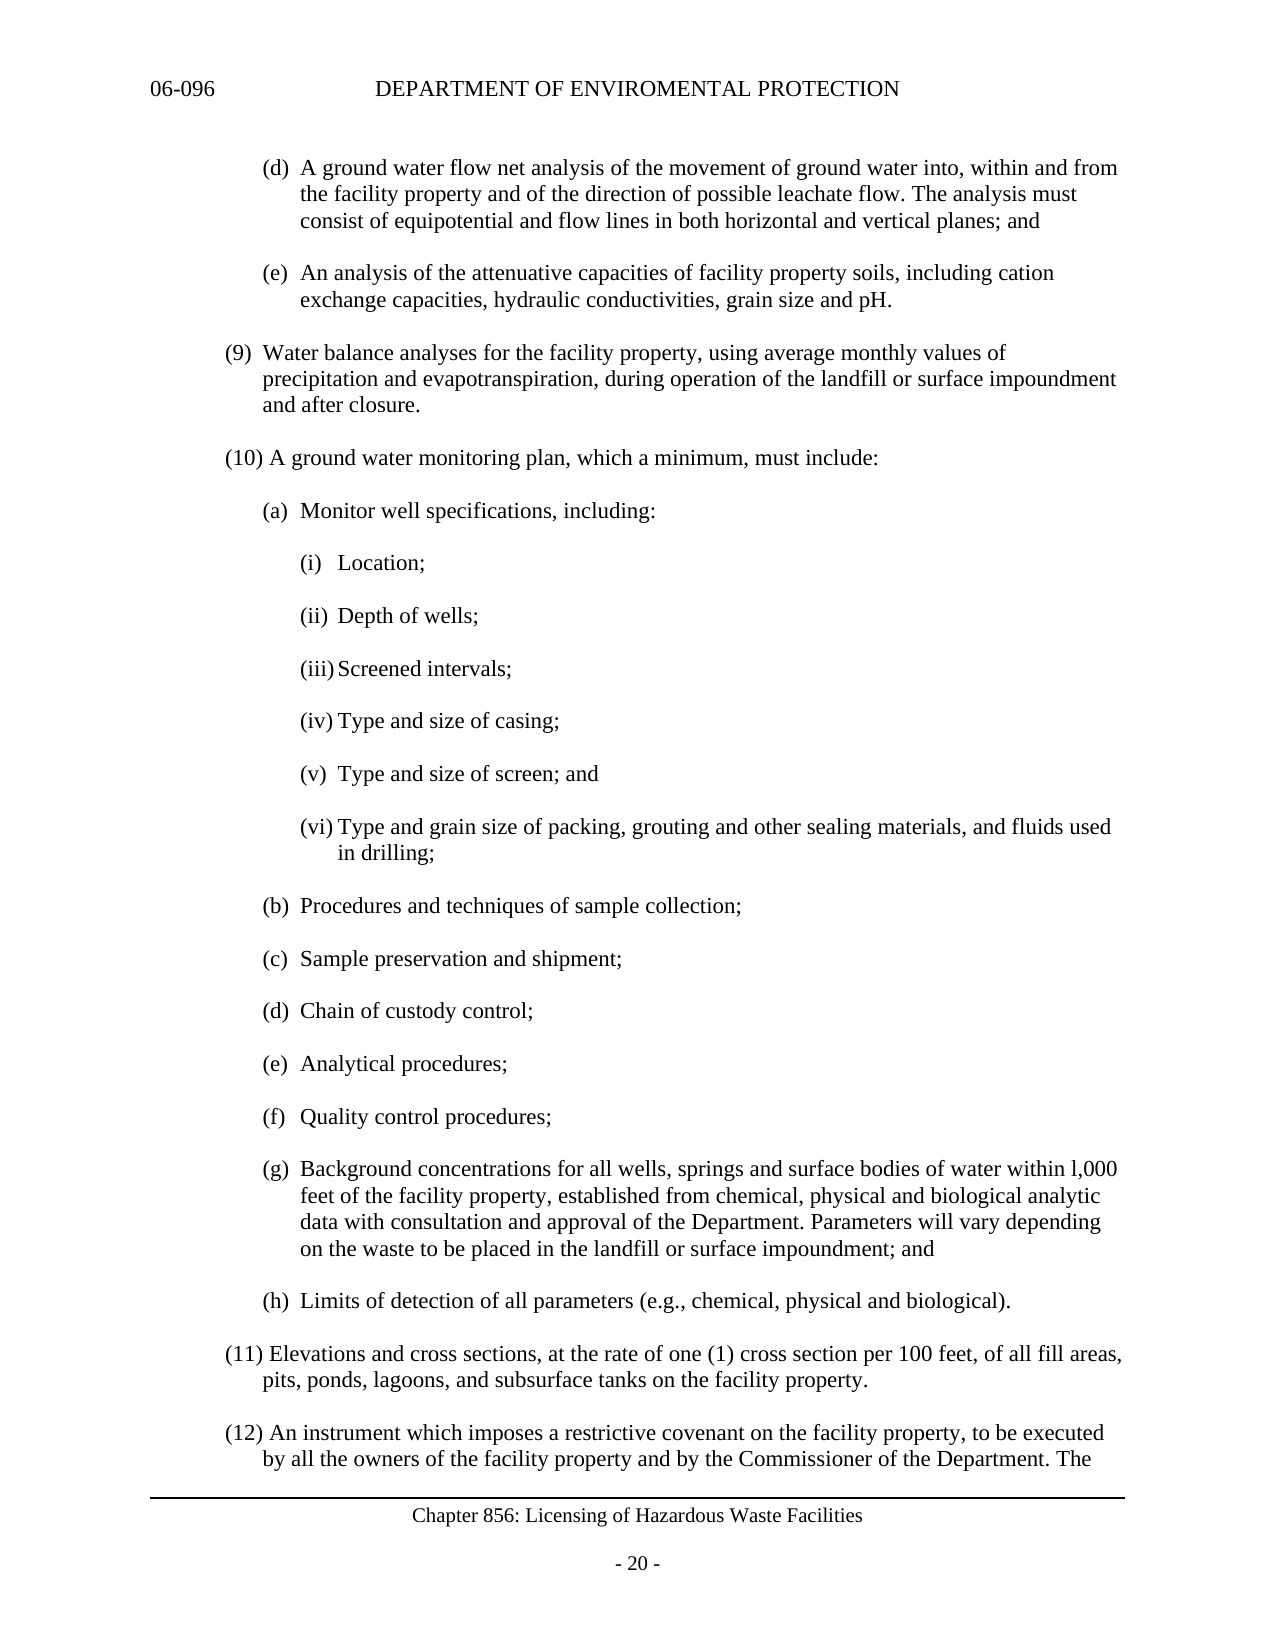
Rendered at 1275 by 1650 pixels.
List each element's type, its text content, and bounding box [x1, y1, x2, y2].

text (b) Procedures and techniques of sample collection; [262, 892, 1125, 918]
text (f) Quality control procedures; [262, 1103, 1125, 1129]
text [225, 1419, 1125, 1472]
text (i) Location; [300, 549, 1125, 576]
text (e) Analytical procedures; [262, 1050, 1125, 1076]
text (d) Chain of custody control; [262, 997, 1125, 1024]
text (iv) Type and size of casing; [300, 707, 1125, 734]
text (9) Water balance analyses for the facility property, using average monthly values of precipitation and evapotranspiration, during operation of the landfill or surface impoundment and after closure. [225, 338, 1125, 418]
text (a) Monitor well specifications, including: [262, 497, 1125, 523]
text (10) A ground water monitoring plan, which a minimum, must include: [225, 444, 1125, 470]
text (g) Background concentrations for all wells, springs and surface bodies of water within l,000 feet of the facility property, established from chemical, physical and biological analytic data with consultation and approval of the Department. Parameters will vary depending on the waste to be placed in the landfill or surface impoundment; and [262, 1156, 1125, 1261]
text (v) Type and size of screen; and [300, 760, 1125, 787]
text (h) Limits of detection of all parameters (e.g., chemical, physical and biological). [262, 1287, 1125, 1314]
text (vi) Type and grain size of packing, grouting and other sealing materials, and fluids used in drilling; [300, 813, 1125, 866]
text (iii) Screened intervals; [300, 655, 1125, 681]
text (d) A ground water flow net analysis of the movement of ground water into, within and from the facility property and of the direction of possible leachate flow. The analysis must consist of equipotential and flow lines in both horizontal and vertical planes; and [262, 154, 1125, 233]
text (ii) Depth of wells; [300, 602, 1125, 628]
text (e) An analysis of the attenuative capacities of facility property soils, including cation exchange capacities, hydraulic conductivities, grain size and pH. [262, 259, 1125, 312]
text (c) Sample preservation and shipment; [262, 945, 1125, 971]
text (11) Elevations and cross sections, at the rate of one (1) cross section per 100 feet, of all fill areas, pits, ponds, lagoons, and subsurface tanks on the facility property. [225, 1340, 1125, 1393]
